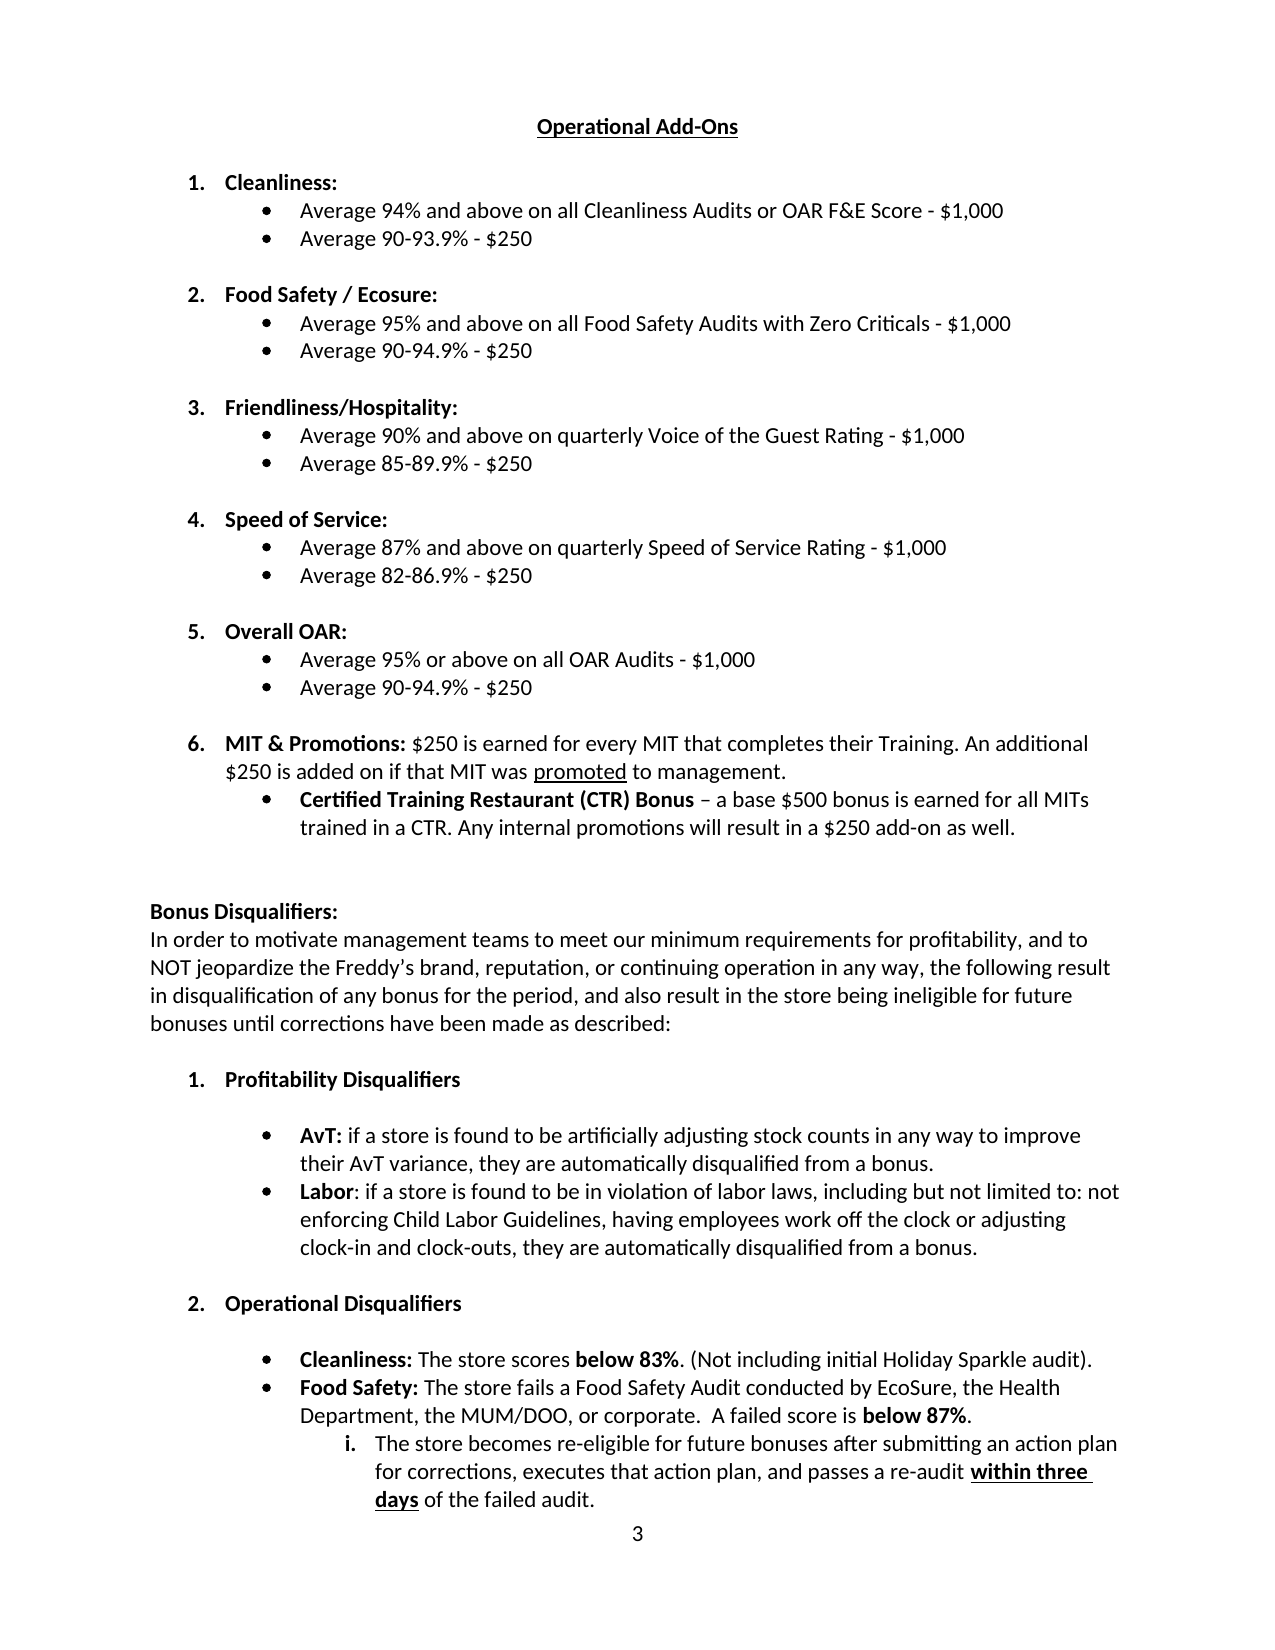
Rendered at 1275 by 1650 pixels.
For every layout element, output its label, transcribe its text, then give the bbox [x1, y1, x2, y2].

list Food Safety: The store fails a Food Safety Audit conducted by EcoSure, the Health Department, the MUM/DOO, or corporate. A failed score is below 87%. [262, 1373, 1125, 1429]
list Average 95% or above on all OAR Audits - $1,000 [262, 645, 1125, 673]
list Overall OAR: [187, 617, 1125, 645]
list Speed of Service: [187, 505, 1125, 533]
text Bonus Disqualifiers: [150, 897, 1125, 925]
list AvT: if a store is found to be artificially adjusting stock counts in any way to improve their AvT variance, they are automatically disqualified from a bonus. [262, 1121, 1125, 1177]
list Food Safety / Ecosure: [187, 281, 1125, 309]
list Average 90% and above on quarterly Voice of the Guest Rating - $1,000 [262, 421, 1125, 449]
list Cleanliness: The store scores below 83%. (Not including initial Holiday Sparkle audit). [262, 1345, 1125, 1373]
list Profitability Disqualifiers [187, 1065, 1125, 1093]
list Average 90-93.9% - $250 [262, 224, 1125, 253]
list Average 95% and above on all Food Safety Audits with Zero Criticals - $1,000 [262, 309, 1125, 337]
list Friendliness/Hospitality: [187, 393, 1125, 421]
list Average 90-94.9% - $250 [262, 673, 1125, 701]
list Average 87% and above on quarterly Speed of Service Rating - $1,000 [262, 533, 1125, 561]
text In order to motivate management teams to meet our minimum requirements for profitability, and to NOT jeopardize the Freddy’s brand, reputation, or continuing operation in any way, the following result in disqualification of any bonus for the period, and also result in the store being ineligible for future bonuses until corrections have been made as described: [150, 925, 1125, 1037]
list Average 94% and above on all Cleanliness Audits or OAR F&E Score - $1,000 [262, 197, 1125, 224]
list Average 82-86.9% - $250 [262, 561, 1125, 589]
list Operational Disqualifiers [187, 1289, 1125, 1317]
list Cleanliness: [187, 168, 1125, 197]
list Average 85-89.9% - $250 [262, 449, 1125, 477]
list Certified Training Restaurant (CTR) Bonus – a base $500 bonus is earned for all MITs trained in a CTR. Any internal promotions will result in a $250 add-on as well. [262, 785, 1125, 841]
list Average 90-94.9% - $250 [262, 337, 1125, 365]
list MIT & Promotions: $250 is earned for every MIT that completes their Training. An additional $250 is added on if that MIT was promoted to management. [187, 729, 1125, 785]
text Operational Add-Ons [150, 112, 1125, 141]
list Labor: if a store is found to be in violation of labor laws, including but not limited to: not enforcing Child Labor Guidelines, having employees work off the clock or adjusting clock-in and clock-outs, they are automatically disqualified from a bonus. [262, 1177, 1125, 1261]
